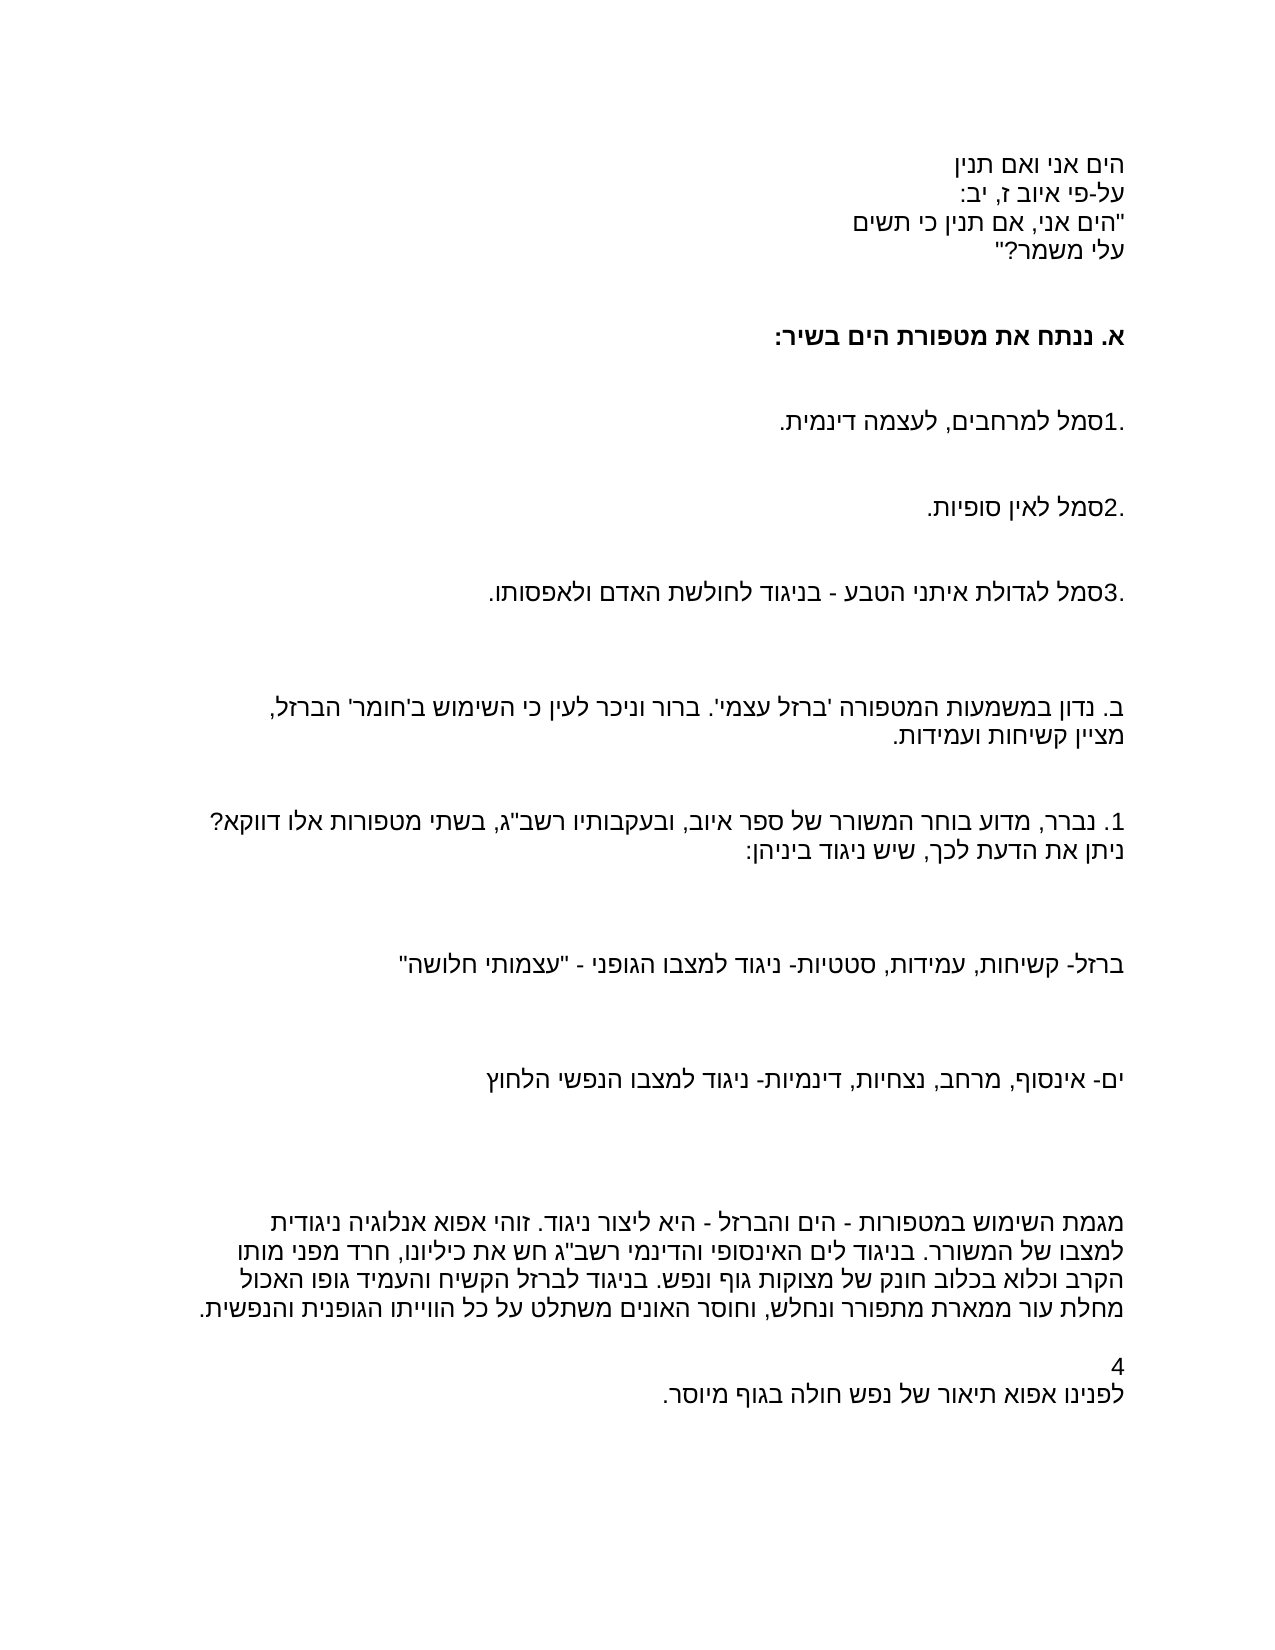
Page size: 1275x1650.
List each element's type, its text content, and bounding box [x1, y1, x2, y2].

text ים- אינסוף, מרחב, נצחיות, דינמיות- ניגוד למצבו הנפשי הלחוץ [150, 1065, 1125, 1179]
text מגמת השימוש במטפורות - הים והברזל - היא ליצור ניגוד. זוהי אפוא אנלוגיה ניגודית למצבו של המשורר. בניגוד לים האינסופי והדינמי רשב"ג חש את כיליונו, חרד מפני מותו הקרב וכלוא בכלוב חונק של מצוקות גוף ונפש. בניגוד לברזל הקשיח והעמיד גופו האכול מחלת עור ממארת מתפורר ונחלש, וחוסר האונים משתלט על כל הווייתו הגופנית והנפשית. [150, 1208, 1125, 1323]
text ‏4 לפנינו אפוא תיאור של נפש חולה בגוף מיוסר. [150, 1352, 1125, 1466]
text ‏1. נברר, מדוע בוחר המשורר של ספר איוב, ובעקבותיו רשב"ג, בשתי מטפורות אלו דווקא? ניתן את הדעת לכך, שיש ניגוד ביניהן: [150, 807, 1125, 921]
text ב. נדון במשמעות המטפורה 'ברזל עצמי'. ברור וניכר לעין כי השימוש ב'חומר' הברזל, מציין קשיחות ועמידות. [150, 693, 1125, 807]
text .3סמל לגדולת איתני הטבע - בניגוד לחולשת האדם ולאפסותו. [150, 578, 1125, 664]
text א. ננתח את מטפורת הים בשיר: [150, 322, 1125, 407]
text .1סמל למרחבים, לעצמה דינמית. [150, 407, 1125, 493]
text .2סמל לאין סופיות. [150, 493, 1125, 578]
text ברזל- קשיחות, עמידות, סטטיות- ניגוד למצבו הגופני - "עצמותי חלושה" [150, 921, 1125, 1065]
text הים אני ואם תנין על-פי איוב ז, יב: "הים אני, אם תנין כי תשים עלי משמר?" [150, 150, 1125, 322]
